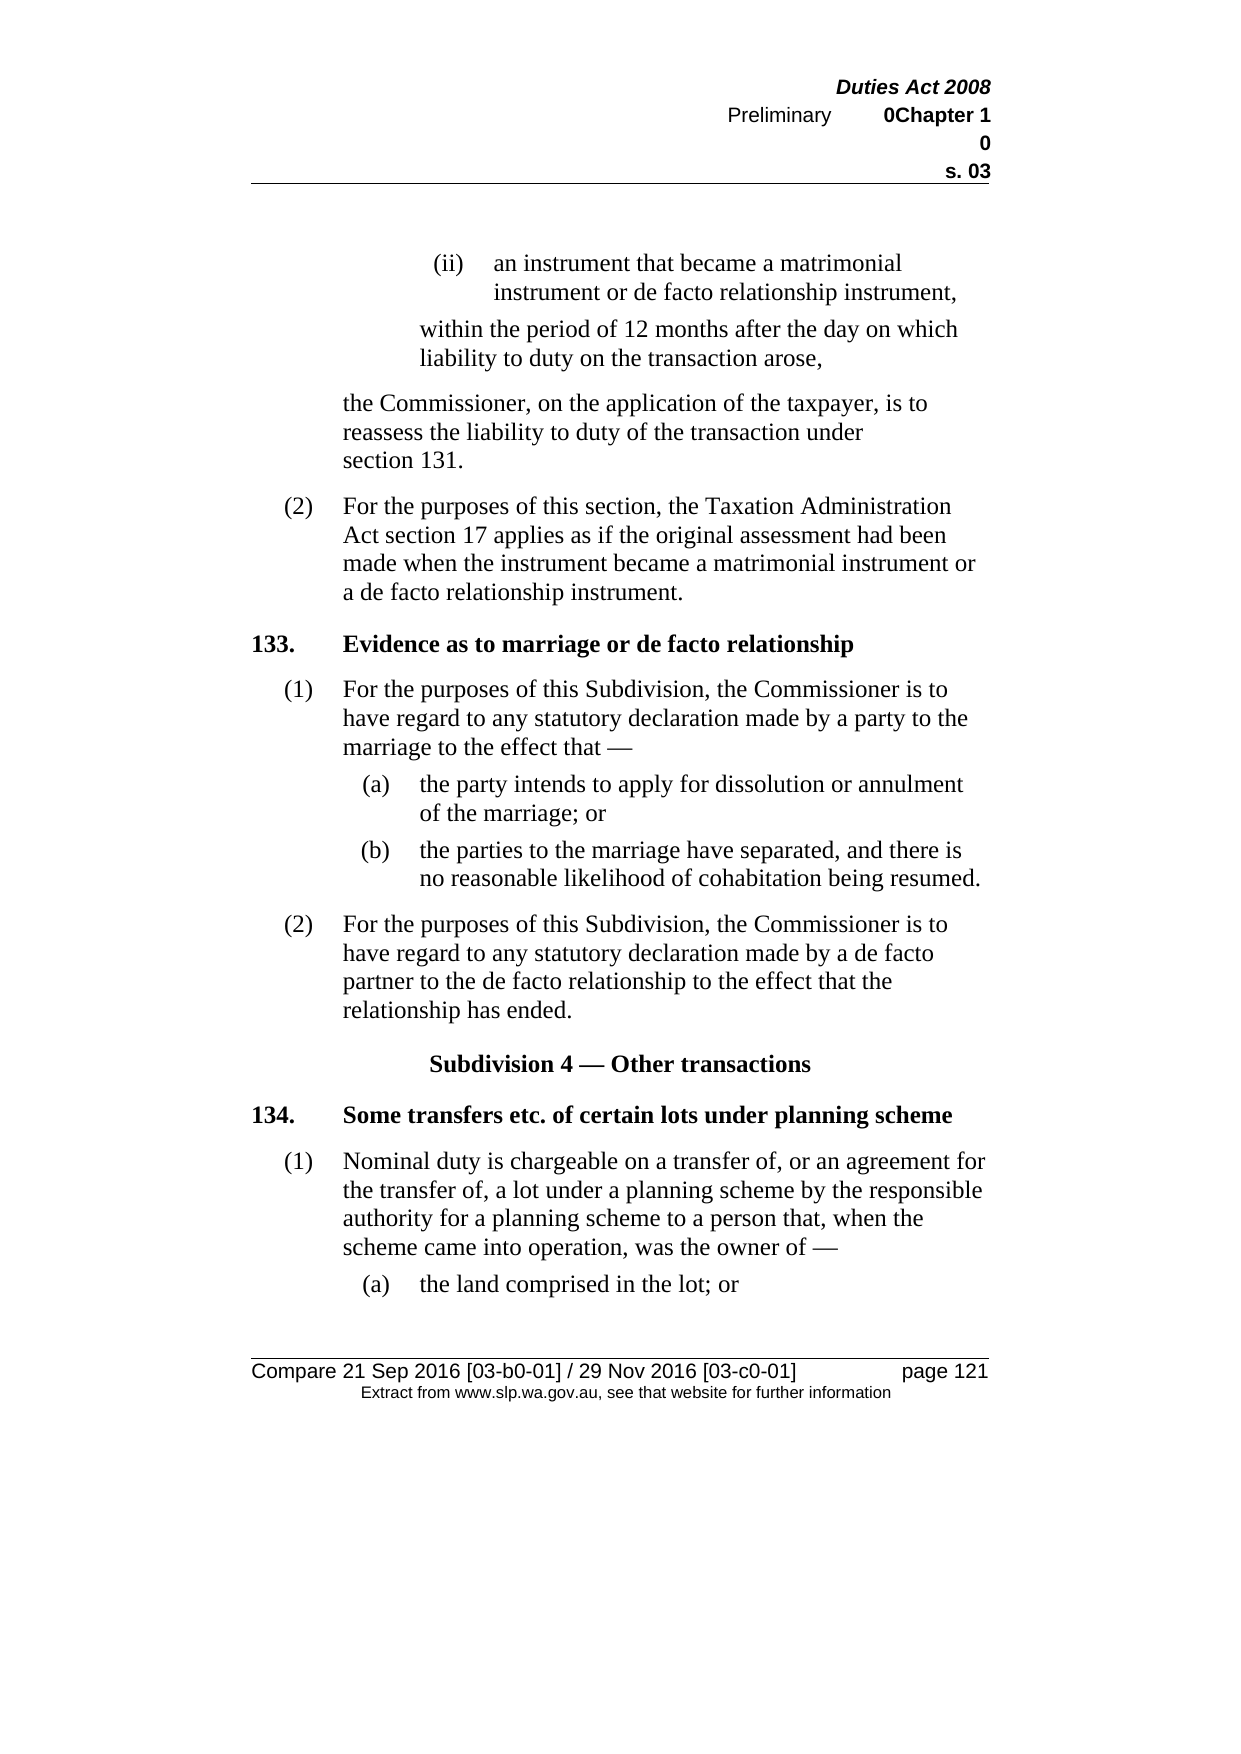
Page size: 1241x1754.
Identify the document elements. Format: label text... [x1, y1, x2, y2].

text (b) the parties to the marriage have separated, and there is no reasonable likelihood of cohabitation being resumed. [251, 835, 989, 892]
text (2) For the purposes of this Subdivision, the Commissioner is to have regard to any statutory declaration made by a de facto partner to the de facto relationship to the effect that the relationship has ended. [251, 909, 989, 1024]
text (a) the party intends to apply for dissolution or annulment of the marriage; or [251, 769, 989, 826]
text within the period of 12 months after the day on which liability to duty on the transaction arose, [251, 314, 989, 371]
text (2) For the purposes of this section, the Taxation Administration Act section 17 applies as if the original assessment had been made when the instrument became a matrimonial instrument or a de facto relationship instrument. [251, 491, 989, 606]
subtitle 134. Some transfers etc. of certain lots under planning scheme [251, 1101, 989, 1129]
text (1) For the purposes of this Subdivision, the Commissioner is to have regard to any statutory declaration made by a party to the marriage to the effect that — [251, 674, 989, 761]
text (ii) an instrument that became a matrimonial instrument or de facto relationship instrument, [251, 248, 989, 306]
text (1) Nominal duty is chargeable on a transfer of, or an agreement for the transfer of, a lot under a planning scheme by the responsible authority for a planning scheme to a person that, when the scheme came into operation, was the owner of — [251, 1146, 989, 1261]
subtitle 133. Evidence as to marriage or de facto relationship [251, 629, 989, 658]
text (a) the land comprised in the lot; or [251, 1269, 989, 1298]
subtitle Subdivision 4 — Other transactions [251, 1049, 989, 1078]
text the Commissioner, on the application of the taxpayer, is to reassess the liability to duty of the transaction under section 131. [251, 388, 989, 474]
